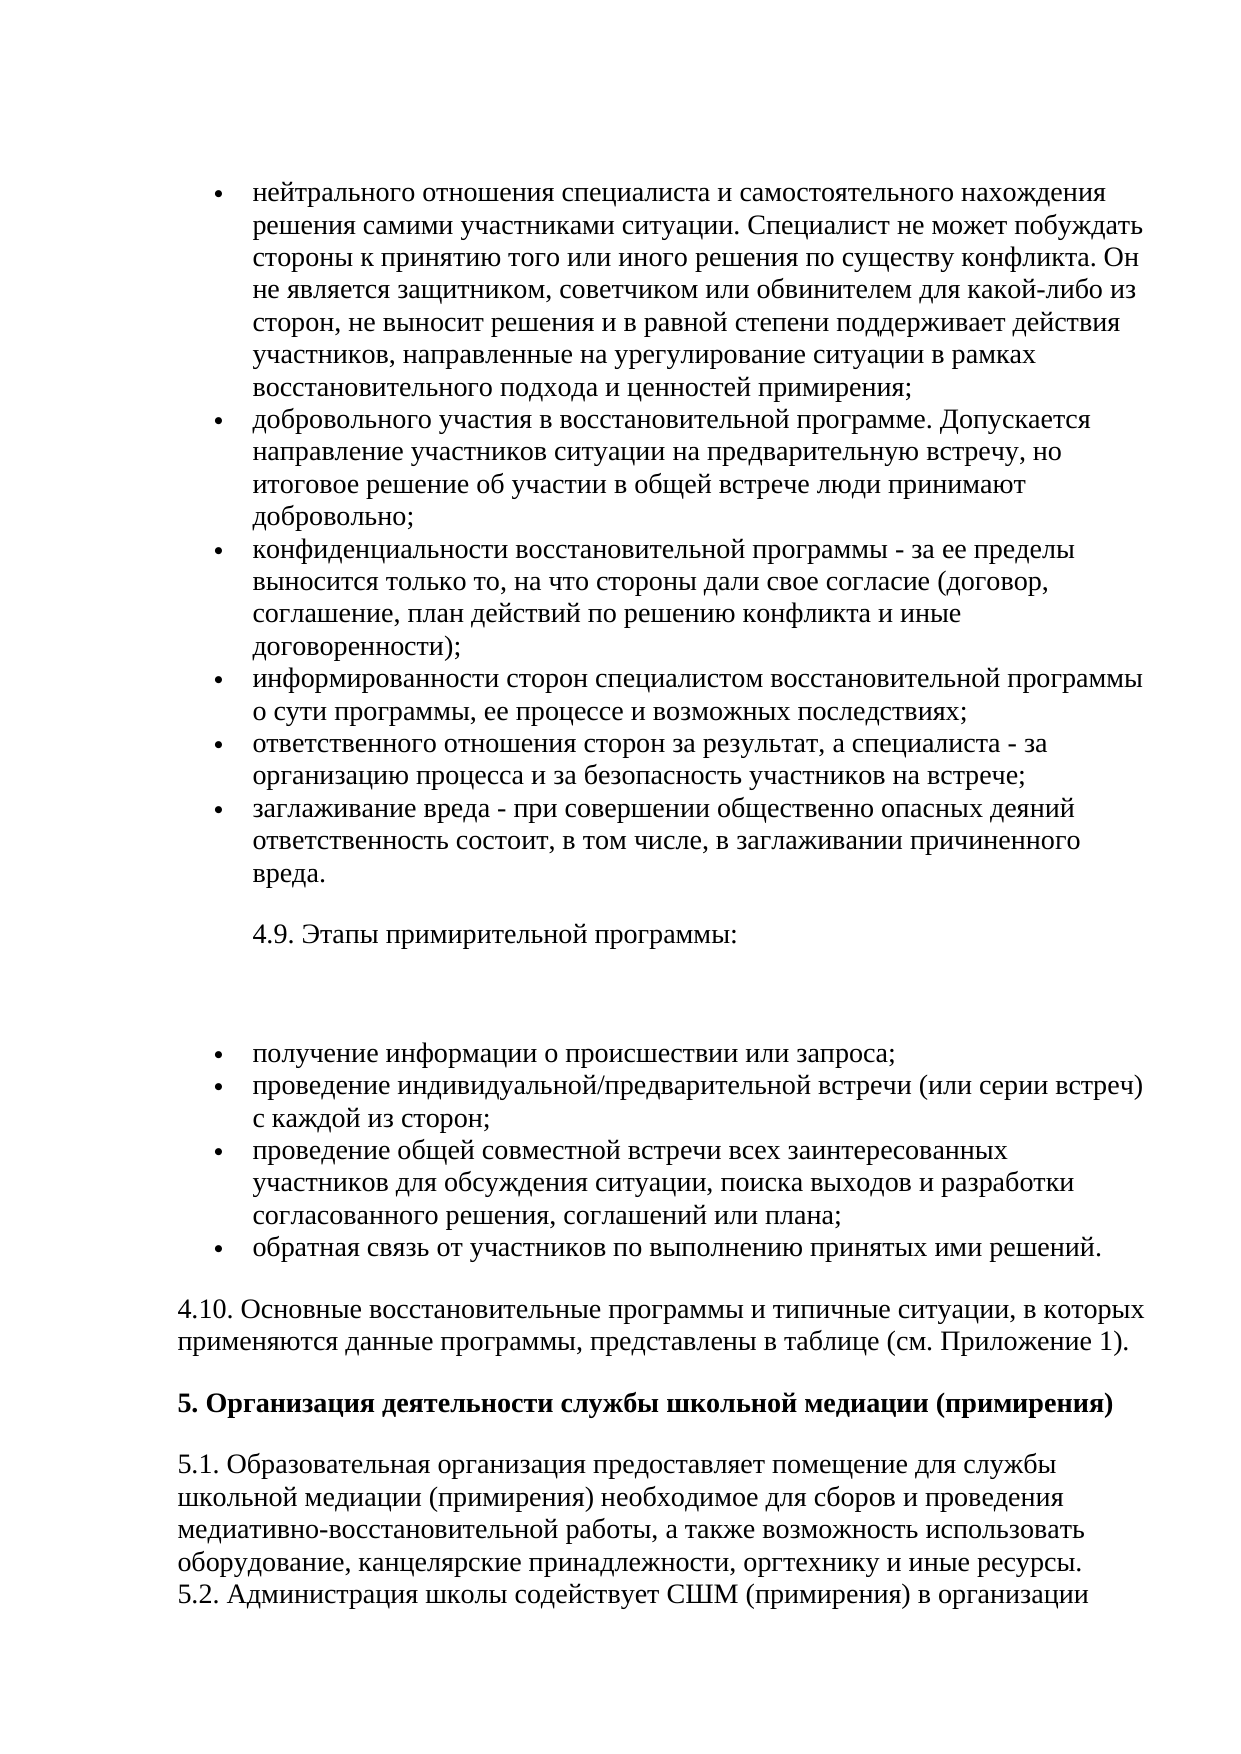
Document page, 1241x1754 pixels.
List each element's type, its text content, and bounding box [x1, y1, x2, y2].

list информированности сторон специалистом восстановительной программы о сути программы, ее процессе и возможных последствиях; [215, 661, 1152, 726]
list проведение общей совместной встречи всех заинтересованных участников для обсуждения ситуации, поиска выходов и разработки согласованного решения, соглашений или плана; [215, 1133, 1152, 1230]
list обратная связь от участников по выполнению принятых ими решений. [215, 1230, 1152, 1263]
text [177, 1447, 1152, 1609]
list добровольного участия в восстановительной программе. Допускается направление участников ситуации на предварительную встречу, но итоговое решение об участии в общей встрече люди принимают добровольно; [215, 402, 1152, 532]
list ответственного отношения сторон за результат, а специалиста - за организацию процесса и за безопасность участников на встрече; [215, 726, 1152, 791]
list нейтрального отношения специалиста и самостоятельного нахождения решения самими участниками ситуации. Специалист не может побуждать стороны к принятию того или иного решения по существу конфликта. Он не является защитником, советчиком или обвинителем для какой-либо из сторон, не выносит решения и в равной степени поддерживает действия участников, направленные на урегулирование ситуации в рамках восстановительного подхода и ценностей примирения; [215, 175, 1152, 402]
text 4.9. Этапы примирительной программы: [252, 917, 1152, 949]
text 5. Организация деятельности службы школьной медиации (примирения) [177, 1386, 1152, 1418]
text 4.10. Основные восстановительные программы и типичные ситуации, в которых применяются данные программы, представлены в таблице (см. Приложение 1). [177, 1292, 1152, 1357]
list проведение индивидуальной/предварительной встречи (или серии встреч) с каждой из сторон; [215, 1068, 1152, 1133]
list конфиденциальности восстановительной программы - за ее пределы выносится только то, на что стороны дали свое согласие (договор, соглашение, план действий по решению конфликта и иные договоренности); [215, 532, 1152, 661]
list получение информации о происшествии или запроса; [215, 1036, 1152, 1068]
list заглаживание вреда - при совершении общественно опасных деяний ответственность состоит, в том числе, в заглаживании причиненного вреда. [215, 791, 1152, 888]
